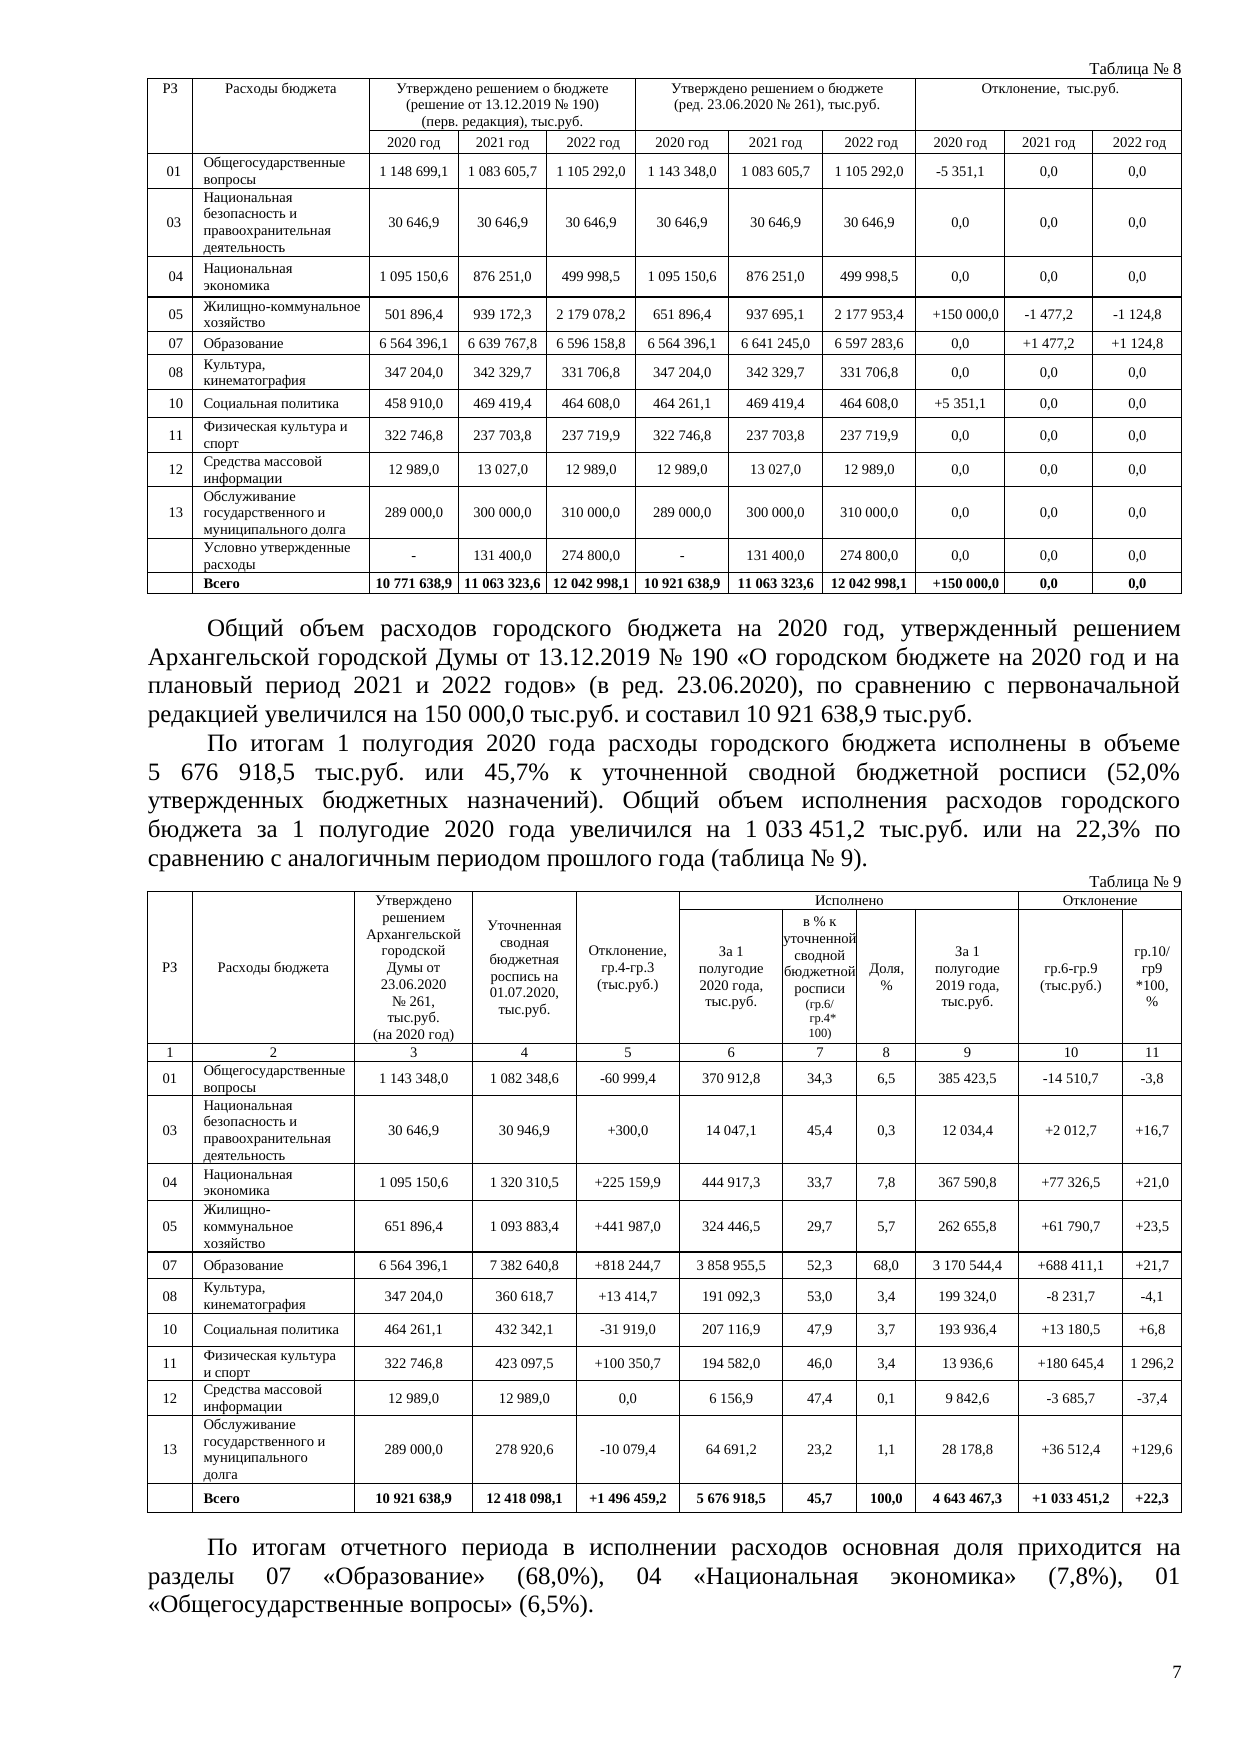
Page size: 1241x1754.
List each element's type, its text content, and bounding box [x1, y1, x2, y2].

table_cell 347 204,0 [370, 355, 458, 389]
table_cell 1 105 292,0 [547, 154, 635, 187]
table_cell +21,7 [1123, 1253, 1181, 1278]
table_cell 10 [148, 1314, 192, 1346]
table_cell 01 [148, 154, 192, 187]
table_cell 1 095 150,6 [355, 1164, 472, 1200]
table_cell Жилищно-коммунальное хозяйство [193, 298, 369, 331]
table_cell +13 414,7 [577, 1279, 679, 1313]
table_cell 2022 год [1093, 131, 1181, 153]
table_cell 6,5 [857, 1062, 915, 1095]
table_cell 469 419,4 [729, 390, 822, 417]
table_cell Физическая культура и спорт [193, 1347, 354, 1380]
table_cell +150 000,0 [916, 573, 1004, 593]
table_cell 4 [473, 1044, 576, 1061]
table_cell 324 446,5 [680, 1201, 782, 1251]
table_cell 278 920,6 [473, 1416, 576, 1483]
table_cell 12 [148, 453, 192, 486]
table_cell 10 [148, 390, 192, 417]
table_cell 501 896,4 [370, 298, 458, 331]
table_cell 5 676 918,5 [680, 1484, 782, 1512]
table_cell 199 324,0 [916, 1279, 1018, 1313]
table_cell +6,8 [1123, 1314, 1181, 1346]
table_cell 0,0 [916, 539, 1004, 572]
table_cell +77 326,5 [1019, 1164, 1122, 1200]
table_cell 3,7 [857, 1314, 915, 1346]
table_cell -3 685,7 [1019, 1381, 1122, 1415]
table_header Уточненная сводная бюджетная роспись на 01.07.2020, тыс.руб. [473, 892, 576, 1043]
table_cell 0,0 [1005, 355, 1092, 389]
table_cell 6 596 158,8 [547, 332, 635, 354]
table_cell 6 156,9 [680, 1381, 782, 1415]
table_header Расходы бюджета [193, 79, 369, 153]
table_cell 131 400,0 [729, 539, 822, 572]
table_cell +61 790,7 [1019, 1201, 1122, 1251]
table_cell +441 987,0 [577, 1201, 679, 1251]
table_cell 11 063 323,6 [459, 573, 546, 593]
table_cell 360 618,7 [473, 1279, 576, 1313]
table_cell +23,5 [1123, 1201, 1181, 1251]
table_cell Национальная экономика [193, 257, 369, 296]
table_cell 289 000,0 [636, 487, 728, 538]
table_cell 300 000,0 [459, 487, 546, 538]
table_cell 1 095 150,6 [370, 257, 458, 296]
table_cell Всего [193, 573, 369, 593]
table_cell 4 643 467,3 [916, 1484, 1018, 1512]
table_cell 45,7 [783, 1484, 856, 1512]
table_cell 100,0 [857, 1484, 915, 1512]
table_cell 207 116,9 [680, 1314, 782, 1346]
table_cell 28 178,8 [916, 1416, 1018, 1483]
table_cell 0,0 [1093, 539, 1181, 572]
table_cell +688 411,1 [1019, 1253, 1122, 1278]
table_cell 3 [355, 1044, 472, 1061]
table_cell 7,8 [857, 1164, 915, 1200]
table_cell 1 [148, 1044, 192, 1061]
table_cell 64 691,2 [680, 1416, 782, 1483]
table_cell 469 419,4 [459, 390, 546, 417]
table_cell Условно утвержденные расходы [193, 539, 369, 572]
table_cell 331 706,8 [547, 355, 635, 389]
table_cell 876 251,0 [729, 257, 822, 296]
table_cell 262 655,8 [916, 1201, 1018, 1251]
table_cell 14 047,1 [680, 1096, 782, 1163]
table_cell 7 [783, 1044, 856, 1061]
table_cell -8 231,7 [1019, 1279, 1122, 1313]
table_header РЗ [148, 892, 192, 1043]
table_cell 13 027,0 [459, 453, 546, 486]
table_cell 47,4 [783, 1381, 856, 1415]
table_cell Доля, % [857, 910, 915, 1043]
table_cell Средства массовой информации [193, 1381, 354, 1415]
table_cell 0,0 [1005, 154, 1092, 187]
table_cell +1 124,8 [1093, 332, 1181, 354]
table_cell 0,0 [916, 487, 1004, 538]
table_cell 1 083 605,7 [459, 154, 546, 187]
table_cell Физическая культура и спорт [193, 418, 369, 452]
table_cell 194 582,0 [680, 1347, 782, 1380]
table_cell Общегосударственные вопросы [193, 1062, 354, 1095]
table_cell 2022 год [823, 131, 915, 153]
table_cell 876 251,0 [459, 257, 546, 296]
table_cell - [636, 539, 728, 572]
table_cell -31 919,0 [577, 1314, 679, 1346]
table_cell 499 998,5 [823, 257, 915, 296]
table_cell 30 646,9 [823, 189, 915, 256]
table_cell Образование [193, 1253, 354, 1278]
table_cell +180 645,4 [1019, 1347, 1122, 1380]
table_cell 07 [148, 332, 192, 354]
table_cell 11 063 323,6 [729, 573, 822, 593]
table_cell 2020 год [916, 131, 1004, 153]
table_header Утверждено решением Архангельской городской Думы от 23.06.2020 № 261, тыс.руб. (на 2020 год) [355, 892, 472, 1043]
table_cell 0,0 [916, 189, 1004, 256]
table_cell 9 842,6 [916, 1381, 1018, 1415]
table_cell Обслуживание государственного и муниципального долга [193, 487, 369, 538]
table_cell +300,0 [577, 1096, 679, 1163]
table_cell +36 512,4 [1019, 1416, 1122, 1483]
table_cell 0,0 [1005, 453, 1092, 486]
table_cell +818 244,7 [577, 1253, 679, 1278]
table_cell -60 999,4 [577, 1062, 679, 1095]
table_cell 1 093 883,4 [473, 1201, 576, 1251]
table_cell 342 329,7 [729, 355, 822, 389]
table_cell 1 148 699,1 [370, 154, 458, 187]
table_cell 131 400,0 [459, 539, 546, 572]
table_header Отклонение [1019, 892, 1181, 909]
table_cell 0,0 [1093, 418, 1181, 452]
table_cell 3,4 [857, 1347, 915, 1380]
table_cell -1 124,8 [1093, 298, 1181, 331]
table_cell 237 719,9 [547, 418, 635, 452]
table_cell 08 [148, 1279, 192, 1313]
table_cell в % к уточненной сводной бюджетной росписи (гр.6/ гр.4* 100) [783, 910, 856, 1043]
table_cell 2021 год [459, 131, 546, 153]
table_cell 937 695,1 [729, 298, 822, 331]
table_cell 342 329,7 [459, 355, 546, 389]
table_cell гр.6-гр.9 (тыс.руб.) [1019, 910, 1122, 1043]
table_cell 23,2 [783, 1416, 856, 1483]
table_cell 1 143 348,0 [636, 154, 728, 187]
table_cell Общегосударственные вопросы [193, 154, 369, 187]
table_cell 6 641 245,0 [729, 332, 822, 354]
table_cell 0,0 [1093, 573, 1181, 593]
table_cell 12 [148, 1381, 192, 1415]
table_cell гр.10/гр9 *100, % [1123, 910, 1181, 1043]
text По итогам отчетного периода в исполнении расходов основная доля приходится на разделы 07 «Образование» (68,0%), 04 «Национальная экономика» (7,8%), 01 «Общегосударственные вопросы» (6,5%). [148, 1532, 1181, 1618]
table_cell 12 042 998,1 [547, 573, 635, 593]
table_cell 499 998,5 [547, 257, 635, 296]
table_cell 1 320 310,5 [473, 1164, 576, 1200]
table_cell 2 179 078,2 [547, 298, 635, 331]
table_header Исполнено [680, 892, 1018, 909]
table_cell 289 000,0 [370, 487, 458, 538]
table_cell +129,6 [1123, 1416, 1181, 1483]
table_cell Образование [193, 332, 369, 354]
table_cell 0,3 [857, 1096, 915, 1163]
table_cell 13 [148, 487, 192, 538]
table_cell 30 946,9 [473, 1096, 576, 1163]
table_cell 464 608,0 [547, 390, 635, 417]
table_cell 0,0 [1005, 573, 1092, 593]
table_cell 0,0 [1093, 189, 1181, 256]
table_cell [148, 539, 192, 572]
table_cell +21,0 [1123, 1164, 1181, 1200]
table_cell 1 296,2 [1123, 1347, 1181, 1380]
table_cell -37,4 [1123, 1381, 1181, 1415]
table_cell 45,4 [783, 1096, 856, 1163]
table_cell 10 921 638,9 [355, 1484, 472, 1512]
table_cell Национальная экономика [193, 1164, 354, 1200]
table_cell 2021 год [729, 131, 822, 153]
table_cell 29,7 [783, 1201, 856, 1251]
table_cell 310 000,0 [823, 487, 915, 538]
table_cell 3 170 544,4 [916, 1253, 1018, 1278]
table_cell 30 646,9 [729, 189, 822, 256]
table_cell 458 910,0 [370, 390, 458, 417]
table_cell +13 180,5 [1019, 1314, 1122, 1346]
table_cell 47,9 [783, 1314, 856, 1346]
table_cell 939 172,3 [459, 298, 546, 331]
table_cell 0,0 [1093, 355, 1181, 389]
table_cell -10 079,4 [577, 1416, 679, 1483]
table_cell 2022 год [547, 131, 635, 153]
table_cell 0,0 [1093, 257, 1181, 296]
table_cell 33,7 [783, 1164, 856, 1200]
table_cell 13 936,6 [916, 1347, 1018, 1380]
table_cell [148, 1484, 192, 1512]
table_cell 6 564 396,1 [370, 332, 458, 354]
table_cell 0,0 [1005, 257, 1092, 296]
table_cell +16,7 [1123, 1096, 1181, 1163]
table_cell 5 [577, 1044, 679, 1061]
table_cell 03 [148, 189, 192, 256]
table_cell 05 [148, 298, 192, 331]
table_cell 0,0 [916, 418, 1004, 452]
table_cell +1 033 451,2 [1019, 1484, 1122, 1512]
table_cell 07 [148, 1253, 192, 1278]
table_cell 289 000,0 [355, 1416, 472, 1483]
table_cell 30 646,9 [459, 189, 546, 256]
table_cell 6 564 396,1 [355, 1253, 472, 1278]
table_cell 322 746,8 [636, 418, 728, 452]
table_cell 0,0 [916, 332, 1004, 354]
table_cell 2021 год [1005, 131, 1092, 153]
table_cell 52,3 [783, 1253, 856, 1278]
table_cell 423 097,5 [473, 1347, 576, 1380]
table_cell 9 [916, 1044, 1018, 1061]
table_cell 274 800,0 [823, 539, 915, 572]
table_cell 464 261,1 [636, 390, 728, 417]
table_cell 13 [148, 1416, 192, 1483]
table_cell 2020 год [370, 131, 458, 153]
table_cell 3,4 [857, 1279, 915, 1313]
table_cell 347 204,0 [636, 355, 728, 389]
table_cell 300 000,0 [729, 487, 822, 538]
table_cell Национальная безопасность и правоохранительная деятельность [193, 189, 369, 256]
table_cell +100 350,7 [577, 1347, 679, 1380]
table_cell Культура, кинематография [193, 1279, 354, 1313]
table_cell 322 746,8 [370, 418, 458, 452]
table_cell 2020 год [636, 131, 728, 153]
table_cell 12 989,0 [823, 453, 915, 486]
table_cell 11 [148, 1347, 192, 1380]
table_header Расходы бюджета [193, 892, 354, 1043]
table_cell 11 [148, 418, 192, 452]
table_cell 310 000,0 [547, 487, 635, 538]
table_header РЗ [148, 79, 192, 153]
table_cell +1 496 459,2 [577, 1484, 679, 1512]
table_cell 0,0 [1005, 487, 1092, 538]
table_cell -14 510,7 [1019, 1062, 1122, 1095]
table_cell 0,0 [1005, 189, 1092, 256]
table_cell 11 [1123, 1044, 1181, 1061]
table_cell 01 [148, 1062, 192, 1095]
table_header Утверждено решением о бюджете (ред. 23.06.2020 № 261), тыс.руб. [636, 79, 915, 130]
table_cell 30 646,9 [547, 189, 635, 256]
table_cell 6 564 396,1 [636, 332, 728, 354]
table_cell 444 917,3 [680, 1164, 782, 1200]
table_cell 651 896,4 [636, 298, 728, 331]
table_cell 04 [148, 257, 192, 296]
table_cell 68,0 [857, 1253, 915, 1278]
table_cell 0,0 [1093, 453, 1181, 486]
table_cell -1 477,2 [1005, 298, 1092, 331]
table_cell Обслуживание государственного и муниципального долга [193, 1416, 354, 1483]
table_cell 1,1 [857, 1416, 915, 1483]
table_cell +2 012,7 [1019, 1096, 1122, 1163]
table_cell 237 703,8 [729, 418, 822, 452]
table_cell 0,0 [1005, 539, 1092, 572]
table_cell 0,0 [916, 355, 1004, 389]
table_cell 367 590,8 [916, 1164, 1018, 1200]
table_cell Национальная безопасность и правоохранительная деятельность [193, 1096, 354, 1163]
table_cell 0,0 [916, 453, 1004, 486]
table_cell -3,8 [1123, 1062, 1181, 1095]
table_cell 1 083 605,7 [729, 154, 822, 187]
table_cell -5 351,1 [916, 154, 1004, 187]
table_cell 0,0 [577, 1381, 679, 1415]
table_cell 237 719,9 [823, 418, 915, 452]
table_cell Социальная политика [193, 1314, 354, 1346]
table_cell 347 204,0 [355, 1279, 472, 1313]
table_cell 10 921 638,9 [636, 573, 728, 593]
table_cell За 1 полугодие 2020 года, тыс.руб. [680, 910, 782, 1043]
table_cell 191 092,3 [680, 1279, 782, 1313]
table_cell 1 105 292,0 [823, 154, 915, 187]
table_cell 322 746,8 [355, 1347, 472, 1380]
table_cell 5,7 [857, 1201, 915, 1251]
table_cell +150 000,0 [916, 298, 1004, 331]
table_cell 03 [148, 1096, 192, 1163]
table_cell Культура, кинематография [193, 355, 369, 389]
table_cell 7 382 640,8 [473, 1253, 576, 1278]
table_cell 53,0 [783, 1279, 856, 1313]
table_cell 0,1 [857, 1381, 915, 1415]
table_header Утверждено решением о бюджете (решение от 13.12.2019 № 190) (перв. редакция), тыс.руб. [370, 79, 635, 130]
table_cell 46,0 [783, 1347, 856, 1380]
table_cell 13 027,0 [729, 453, 822, 486]
table_cell 0,0 [1093, 154, 1181, 187]
table_cell 0,0 [1093, 390, 1181, 417]
text Таблица № 8 [148, 59, 1181, 78]
table_cell 385 423,5 [916, 1062, 1018, 1095]
table_cell Жилищно-коммунальное хозяйство [193, 1201, 354, 1251]
table_cell 08 [148, 355, 192, 389]
table_cell 1 082 348,6 [473, 1062, 576, 1095]
table_cell 12 989,0 [636, 453, 728, 486]
table_cell 1 143 348,0 [355, 1062, 472, 1095]
table_cell 12 034,4 [916, 1096, 1018, 1163]
table_cell 12 989,0 [370, 453, 458, 486]
table_cell 8 [857, 1044, 915, 1061]
table_cell 370 912,8 [680, 1062, 782, 1095]
table_cell +1 477,2 [1005, 332, 1092, 354]
table_cell 3 858 955,5 [680, 1253, 782, 1278]
text Таблица № 9 [148, 872, 1181, 891]
table_cell 12 418 098,1 [473, 1484, 576, 1512]
table_cell 05 [148, 1201, 192, 1251]
table_cell 464 261,1 [355, 1314, 472, 1346]
table_cell 12 989,0 [547, 453, 635, 486]
table_cell 10 [1019, 1044, 1122, 1061]
table_cell 331 706,8 [823, 355, 915, 389]
table_cell 0,0 [1005, 390, 1092, 417]
table_cell 10 771 638,9 [370, 573, 458, 593]
table_cell 30 646,9 [355, 1096, 472, 1163]
table_cell 274 800,0 [547, 539, 635, 572]
table_cell +22,3 [1123, 1484, 1181, 1512]
table_cell 30 646,9 [636, 189, 728, 256]
table_cell 2 [193, 1044, 354, 1061]
text По итогам 1 полугодия 2020 года расходы городского бюджета исполнены в объеме 5 676 918,5 тыс.руб. или 45,7% к уточненной сводной бюджетной росписи (52,0% утвержденных бюджетных назначений). Общий объем исполнения расходов городского бюджета за 1 полугодие 2020 года увеличился на 1 033 451,2 тыс.руб. или на 22,3% по сравнению с аналогичным периодом прошлого года (таблица № 9). [148, 728, 1181, 872]
table_cell Социальная политика [193, 390, 369, 417]
table_cell 464 608,0 [823, 390, 915, 417]
table_cell 0,0 [916, 257, 1004, 296]
table_cell 34,3 [783, 1062, 856, 1095]
table_cell 2 177 953,4 [823, 298, 915, 331]
table_cell 432 342,1 [473, 1314, 576, 1346]
table_header Отклонение, гр.4-гр.3 (тыс.руб.) [577, 892, 679, 1043]
table_cell +5 351,1 [916, 390, 1004, 417]
text Общий объем расходов городского бюджета на 2020 год, утвержденный решением Архангельской городской Думы от 13.12.2019 № 190 «О городском бюджете на 2020 год и на плановый период 2021 и 2022 годов» (в ред. 23.06.2020), по сравнению с первоначальной редакцией увеличился на 150 000,0 тыс.руб. и составил 10 921 638,9 тыс.руб. [148, 613, 1181, 728]
table_cell 0,0 [1005, 418, 1092, 452]
table_cell 6 597 283,6 [823, 332, 915, 354]
table_cell -4,1 [1123, 1279, 1181, 1313]
table_cell За 1 полугодие 2019 года, тыс.руб. [916, 910, 1018, 1043]
table_cell 193 936,4 [916, 1314, 1018, 1346]
table_cell +225 159,9 [577, 1164, 679, 1200]
table_header Отклонение, тыс.руб. [916, 79, 1181, 130]
table_cell 237 703,8 [459, 418, 546, 452]
table_cell [148, 573, 192, 593]
table_cell 6 [680, 1044, 782, 1061]
table_cell - [370, 539, 458, 572]
table_cell 0,0 [1093, 487, 1181, 538]
table_cell 6 639 767,8 [459, 332, 546, 354]
table_cell 1 095 150,6 [636, 257, 728, 296]
table_cell 12 989,0 [473, 1381, 576, 1415]
table_cell 12 989,0 [355, 1381, 472, 1415]
table_cell Всего [193, 1484, 354, 1512]
table_cell 30 646,9 [370, 189, 458, 256]
table_cell 12 042 998,1 [823, 573, 915, 593]
table_cell 04 [148, 1164, 192, 1200]
table_cell 651 896,4 [355, 1201, 472, 1251]
table_cell Средства массовой информации [193, 453, 369, 486]
